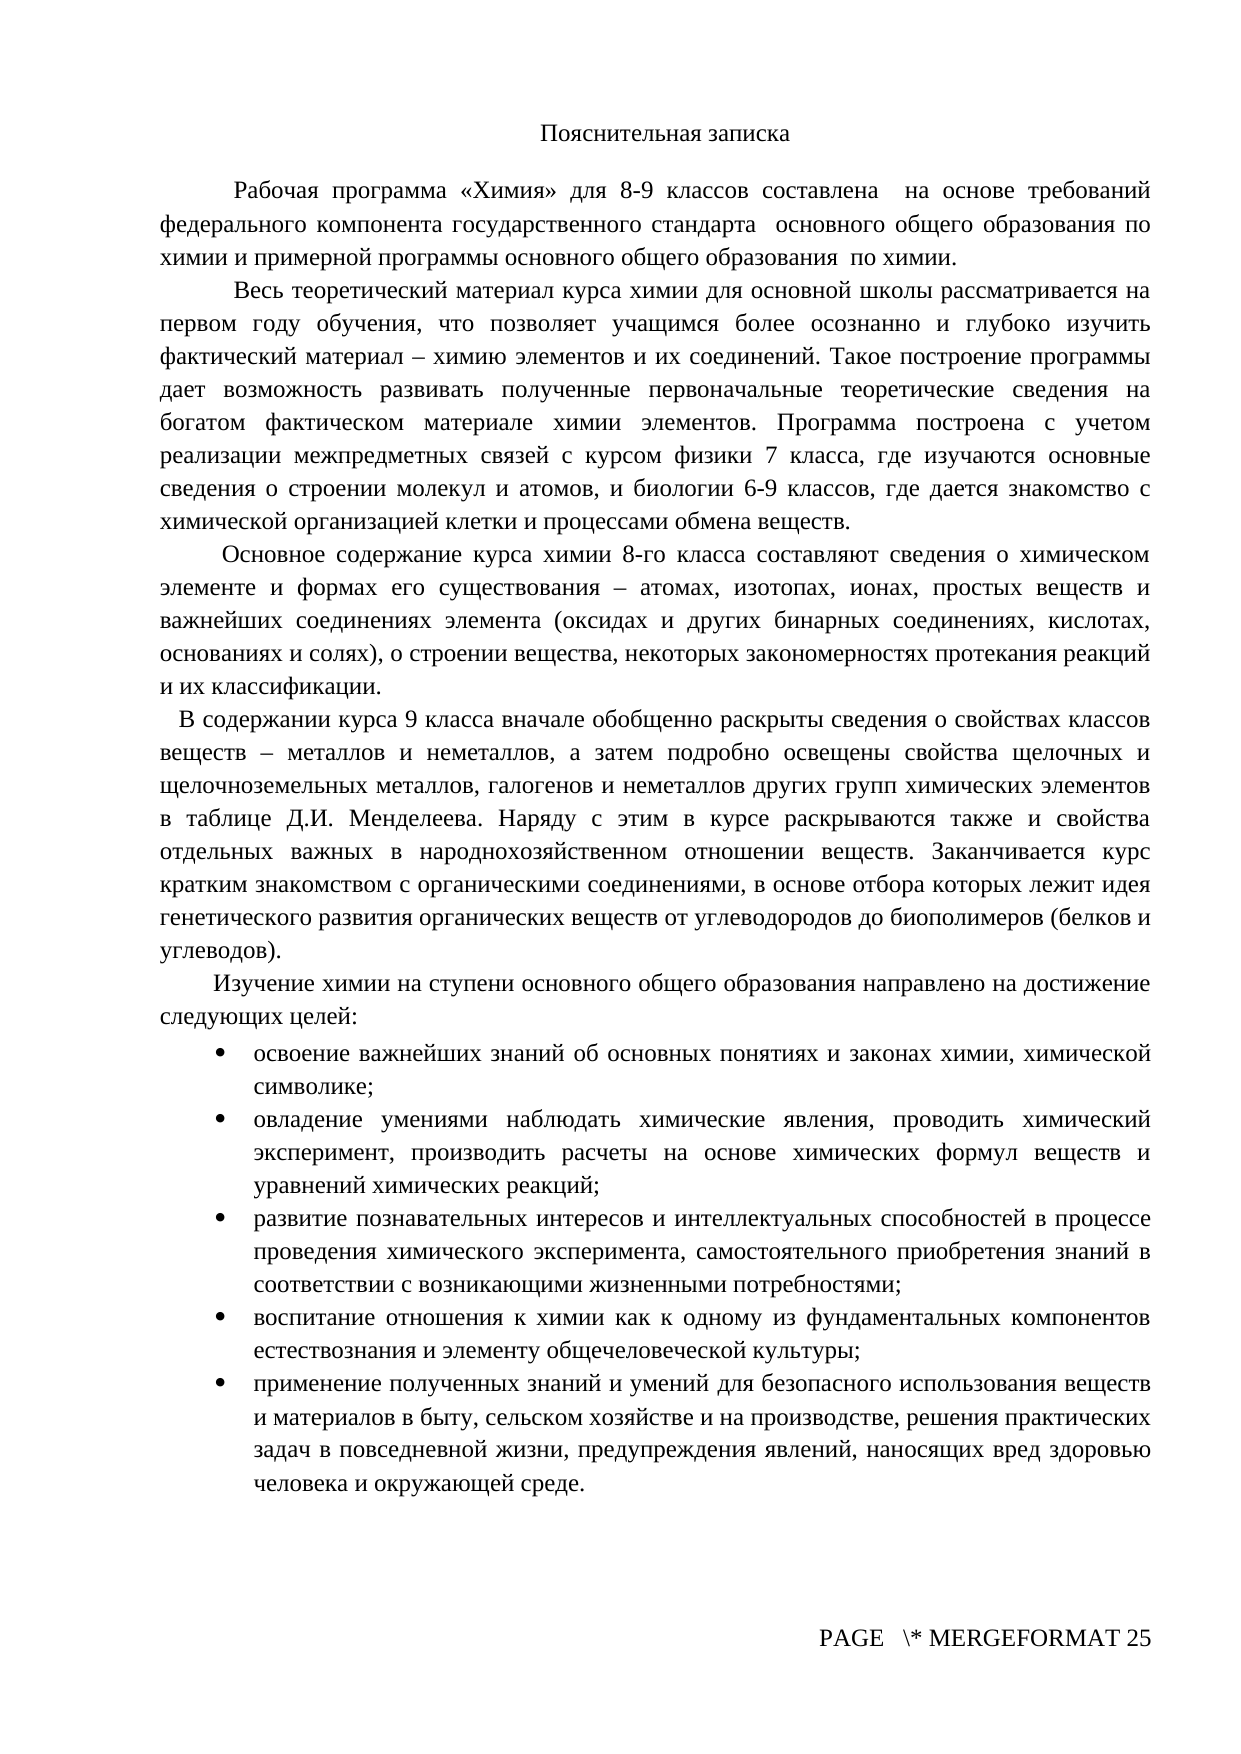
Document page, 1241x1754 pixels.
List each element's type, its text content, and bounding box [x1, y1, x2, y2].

list развитие познавательных интересов и интеллектуальных способностей в процессе проведения химического эксперимента, самостоятельного приобретения знаний в соответствии с возникающими жизненными потребностями; [216, 1203, 1152, 1298]
text Пояснительная записка [159, 118, 1152, 147]
text Рабочая программа «Химия» для 8-9 классов составлена на основе требований федерального компонента государственного стандарта основного общего образования по химии и примерной программы основного общего образования по химии. [159, 176, 1152, 270]
list освоение важнейших знаний об основных понятиях и законах химии, химической символике; [216, 1038, 1152, 1100]
list применение полученных знаний и умений для безопасного использования веществ и материалов в быту, сельском хозяйстве и на производстве, решения практических задач в повседневной жизни, предупреждения явлений, наносящих вред здоровью человека и окружающей среде. [216, 1368, 1152, 1496]
text В содержании курса 9 класса вначале обобщенно раскрыты сведения о свойствах классов веществ – металлов и неметаллов, а затем подробно освещены свойства щелочных и щелочноземельных металлов, галогенов и неметаллов других групп химических элементов в таблице Д.И. Менделеева. Наряду с этим в курсе раскрываются также и свойства отдельных важных в народнохозяйственном отношении веществ. Заканчивается курс кратким знакомством с органическими соединениями, в основе отбора которых лежит идея генетического развития органических веществ от углеводородов до биополимеров (белков и углеводов). [159, 704, 1152, 964]
list овладение умениями наблюдать химические явления, проводить химический эксперимент, производить расчеты на основе химических формул веществ и уравнений химических реакций; [216, 1104, 1152, 1199]
text Основное содержание курса химии 8-го класса составляют сведения о химическом элементе и формах его существования – атомах, изотопах, ионах, простых веществ и важнейших соединениях элемента (оксидах и других бинарных соединениях, кислотах, основаниях и солях), о строении вещества, некоторых закономерностях протекания реакций и их классификации. [159, 539, 1152, 700]
list воспитание отношения к химии как к одному из фундаментальных компонентов естествознания и элементу общечеловеческой культуры; [216, 1302, 1152, 1364]
text Весь теоретический материал курса химии для основной школы рассматривается на первом году обучения, что позволяет учащимся более осознанно и глубоко изучить фактический материал – химию элементов и их соединений. Такое построение программы дает возможность развивать полученные первоначальные теоретические сведения на богатом фактическом материале химии элементов. Программа построена с учетом реализации межпредметных связей с курсом физики 7 класса, где изучаются основные сведения о строении молекул и атомов, и биологии 6-9 классов, где дается знакомство с химической организацией клетки и процессами обмена веществ. [159, 275, 1152, 534]
text Изучение химии на ступени основного общего образования направлено на достижение следующих целей: [159, 968, 1152, 1030]
